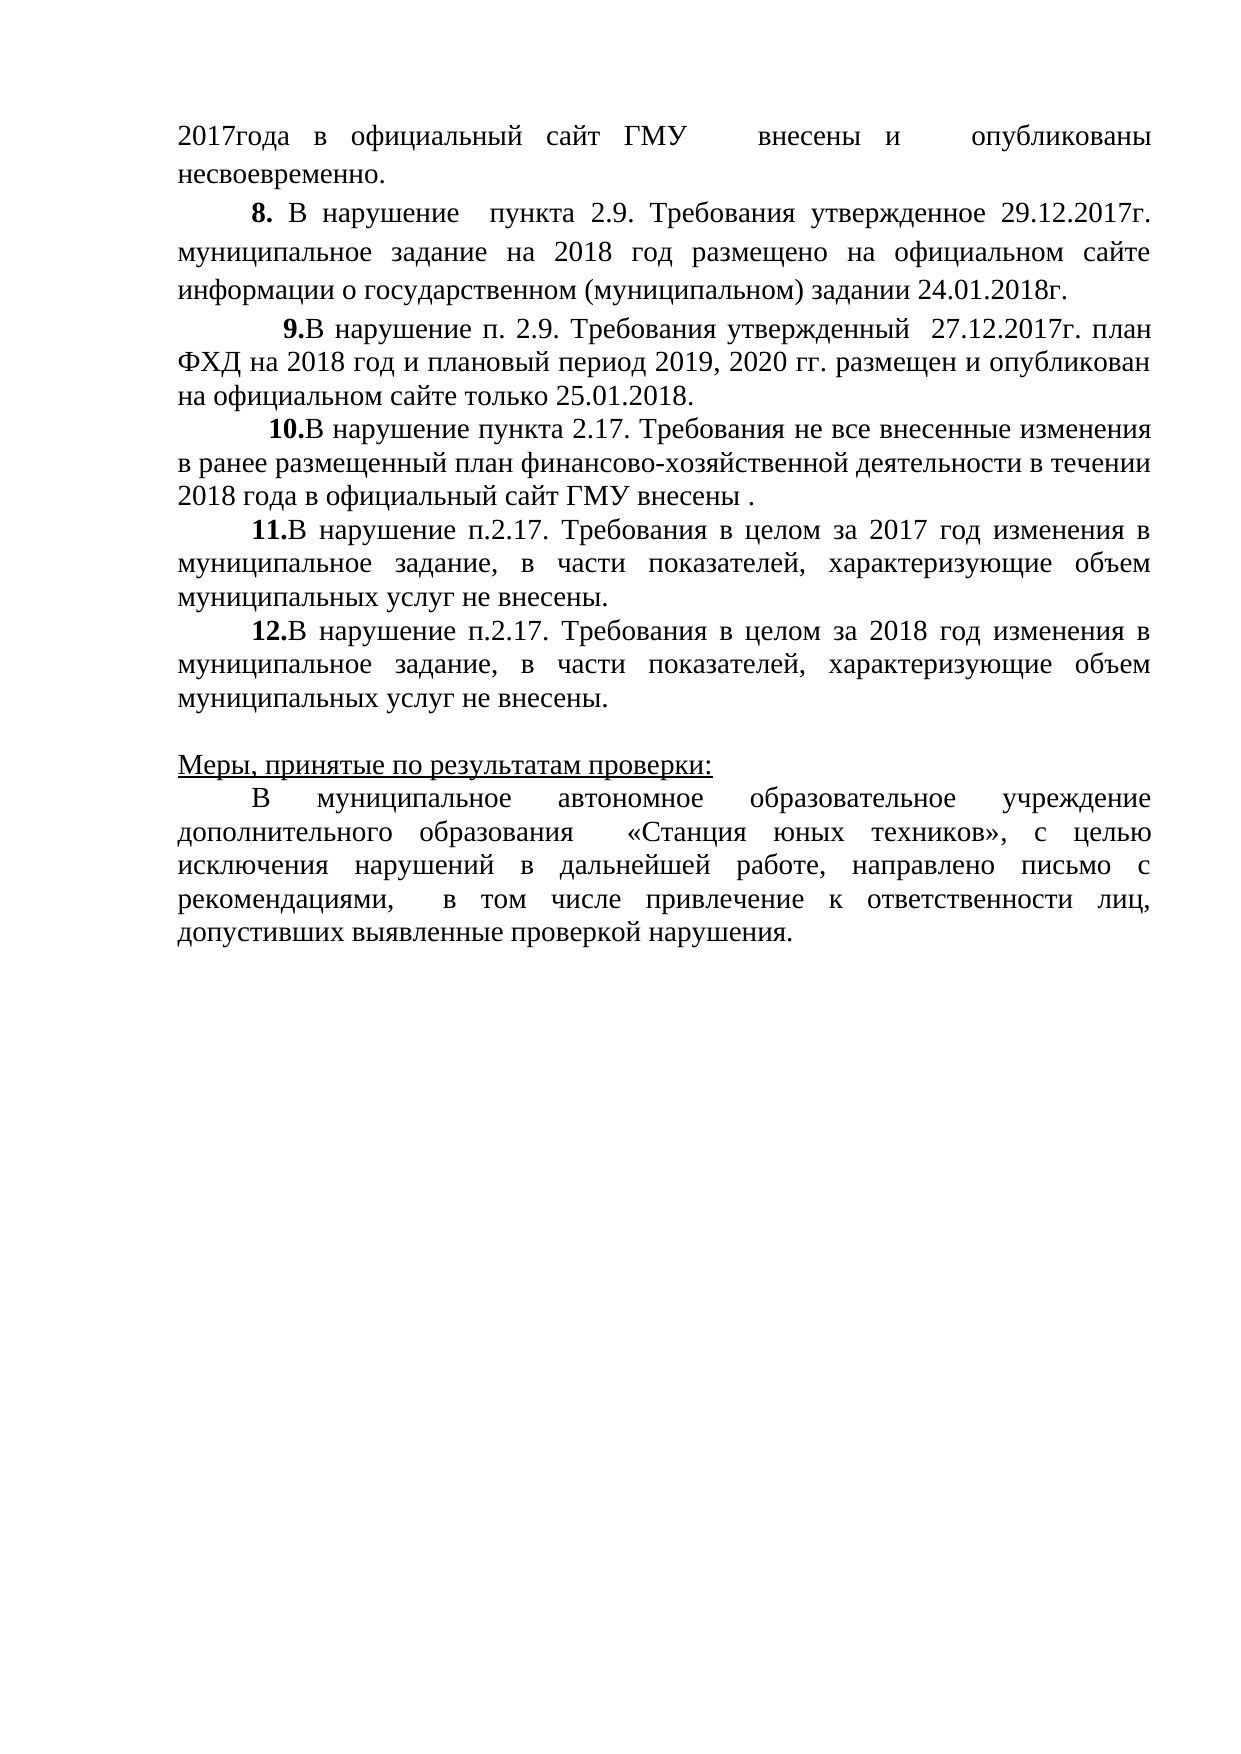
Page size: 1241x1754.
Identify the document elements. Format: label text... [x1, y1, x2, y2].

text 10.В нарушение пункта 2.17. Требования не все внесенные изменения в ранее размещенный план финансово-хозяйственной деятельности в течении 2018 года в официальный сайт ГМУ внесены . [177, 411, 1152, 512]
text 12.В нарушение п.2.17. Требования в целом за 2018 год изменения в муниципальное задание, в части показателей, характеризующие объем муниципальных услуг не внесены. [177, 613, 1152, 713]
text 8. В нарушение пункта 2.9. Требования утвержденное 29.12.2017г. муниципальное задание на 2018 год размещено на официальном сайте информации о государственном (муниципальном) задании 24.01.2018г. [177, 195, 1152, 306]
text В муниципальное автономное образовательное учреждение дополнительного образования «Станция юных техников», с целью исключения нарушений в дальнейшей работе, направлено письмо с рекомендациями, в том числе привлечение к ответственности лиц, допустивших выявленные проверкой нарушения. [177, 780, 1152, 948]
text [177, 118, 1152, 190]
text 11.В нарушение п.2.17. Требования в целом за 2017 год изменения в муниципальное задание, в части показателей, характеризующие объем муниципальных услуг не внесены. [177, 512, 1152, 613]
text Меры, принятые по результатам проверки: [177, 747, 1152, 780]
text 9.В нарушение п. 2.9. Требования утвержденный 27.12.2017г. план ФХД на 2018 год и плановый период 2019, 2020 гг. размещен и опубликован на официальном сайте только 25.01.2018. [177, 311, 1152, 411]
